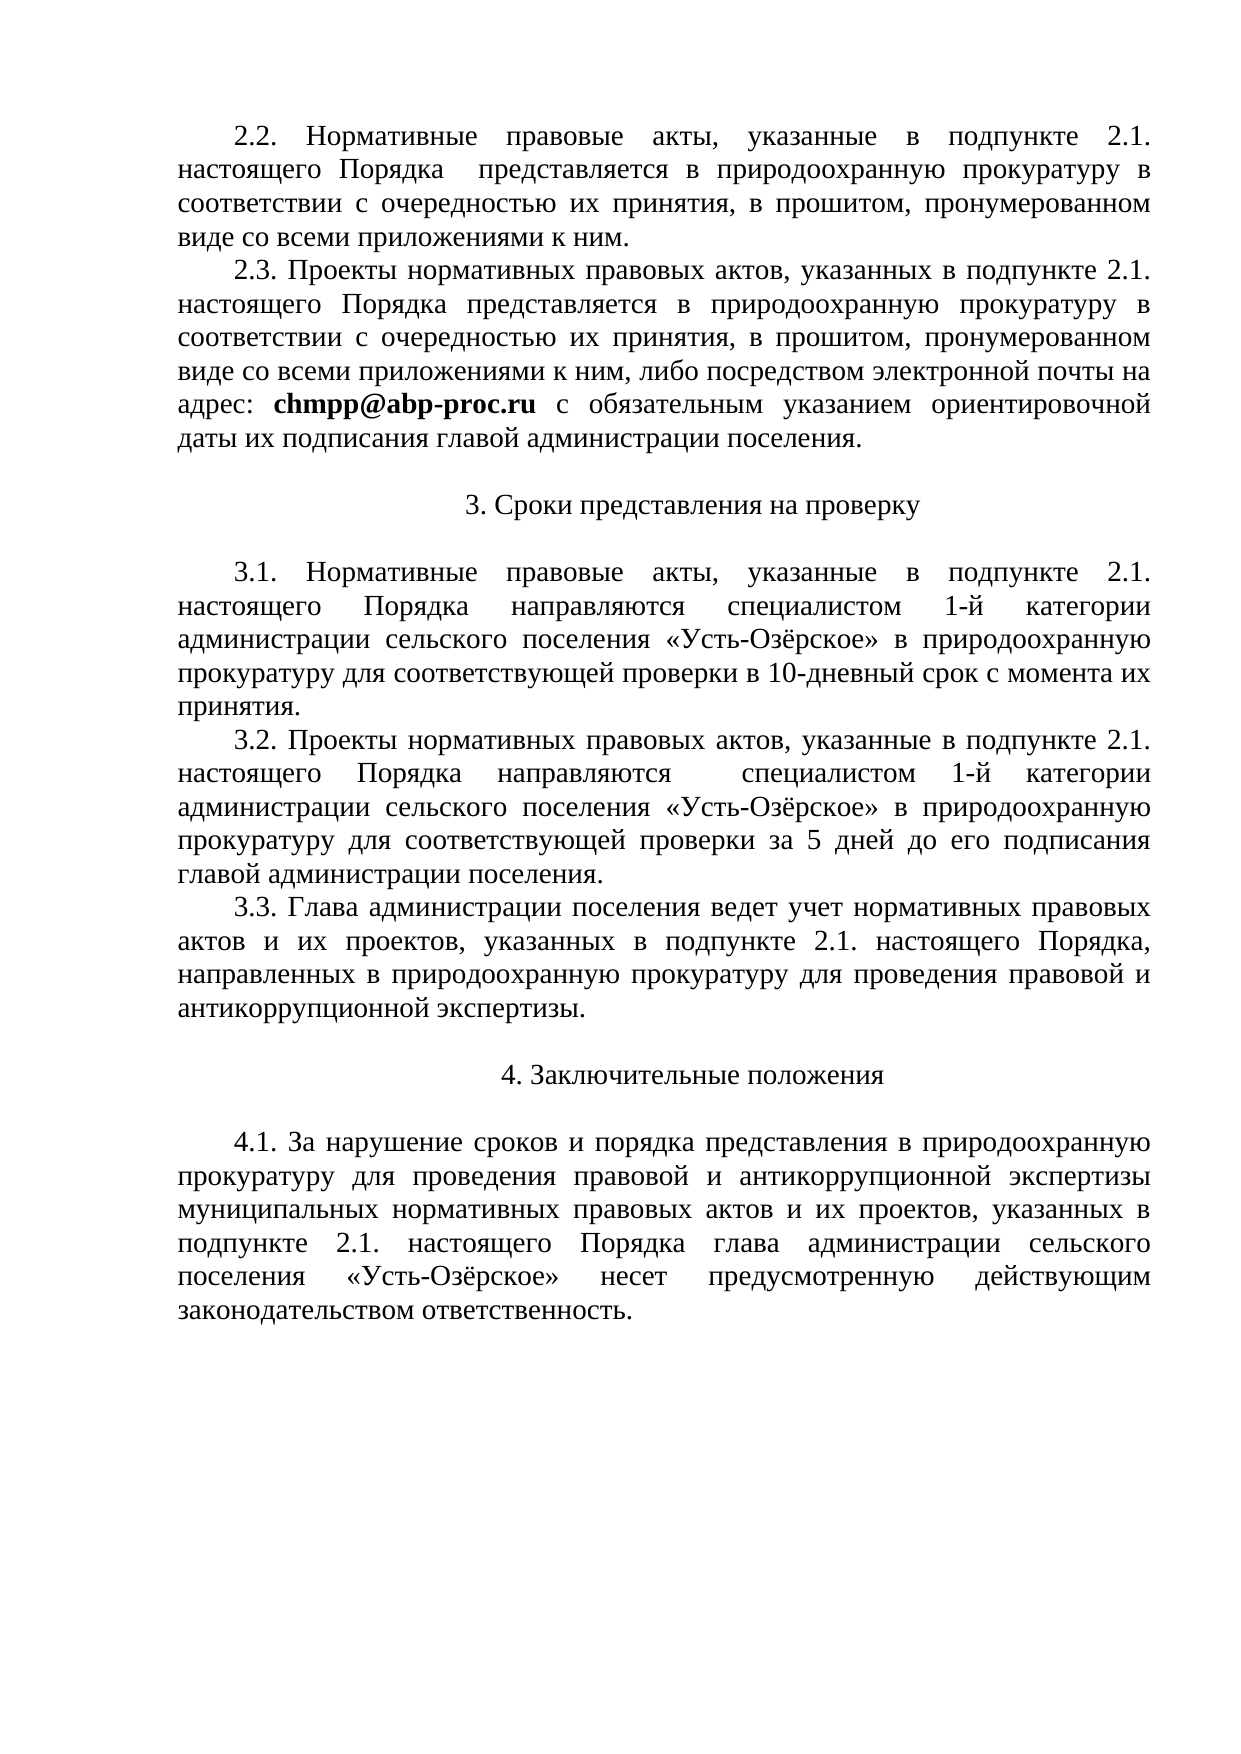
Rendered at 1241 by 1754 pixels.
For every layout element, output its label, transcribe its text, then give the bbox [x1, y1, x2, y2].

text 3.3. Глава администрации поселения ведет учет нормативных правовых актов и их проектов, указанных в подпункте 2.1. настоящего Порядка, направленных в природоохранную прокуратуру для проведения правовой и антикоррупционной экспертизы. [177, 889, 1152, 1024]
text 2.3. Проекты нормативных правовых актов, указанных в подпункте 2.1. настоящего Порядка представляется в природоохранную прокуратуру в соответствии с очередностью их принятия, в прошитом, пронумерованном виде со всеми приложениями к ним, либо посредством электронной почты на адрес: chmpp@abp-proc.ru с обязательным указанием ориентировочной даты их подписания главой администрации поселения. [177, 252, 1152, 453]
text 4.1. За нарушение сроков и порядка представления в природоохранную прокуратуру для проведения правовой и антикоррупционной экспертизы муниципальных нормативных правовых актов и их проектов, указанных в подпункте 2.1. настоящего Порядка глава администрации сельского поселения «Усть-Озёрское» несет предусмотренную действующим законодательством ответственность. [177, 1124, 1152, 1326]
text 4. Заключительные положения [177, 1057, 1152, 1091]
text 3.2. Проекты нормативных правовых актов, указанные в подпункте 2.1. настоящего Порядка направляются специалистом 1-й категории администрации сельского поселения «Усть-Озёрское» в природоохранную прокуратуру для соответствующей проверки за 5 дней до его подписания главой администрации поселения. [177, 722, 1152, 889]
text 3. Сроки представления на проверку [177, 487, 1152, 521]
text 3.1. Нормативные правовые акты, указанные в подпункте 2.1. настоящего Порядка направляются специалистом 1-й категории администрации сельского поселения «Усть-Озёрское» в природоохранную прокуратуру для соответствующей проверки в 10-дневный срок с момента их принятия. [177, 554, 1152, 722]
text 2.2. Нормативные правовые акты, указанные в подпункте 2.1. настоящего Порядка представляется в природоохранную прокуратуру в соответствии с очередностью их принятия, в прошитом, пронумерованном виде со всеми приложениями к ним. [177, 118, 1152, 252]
